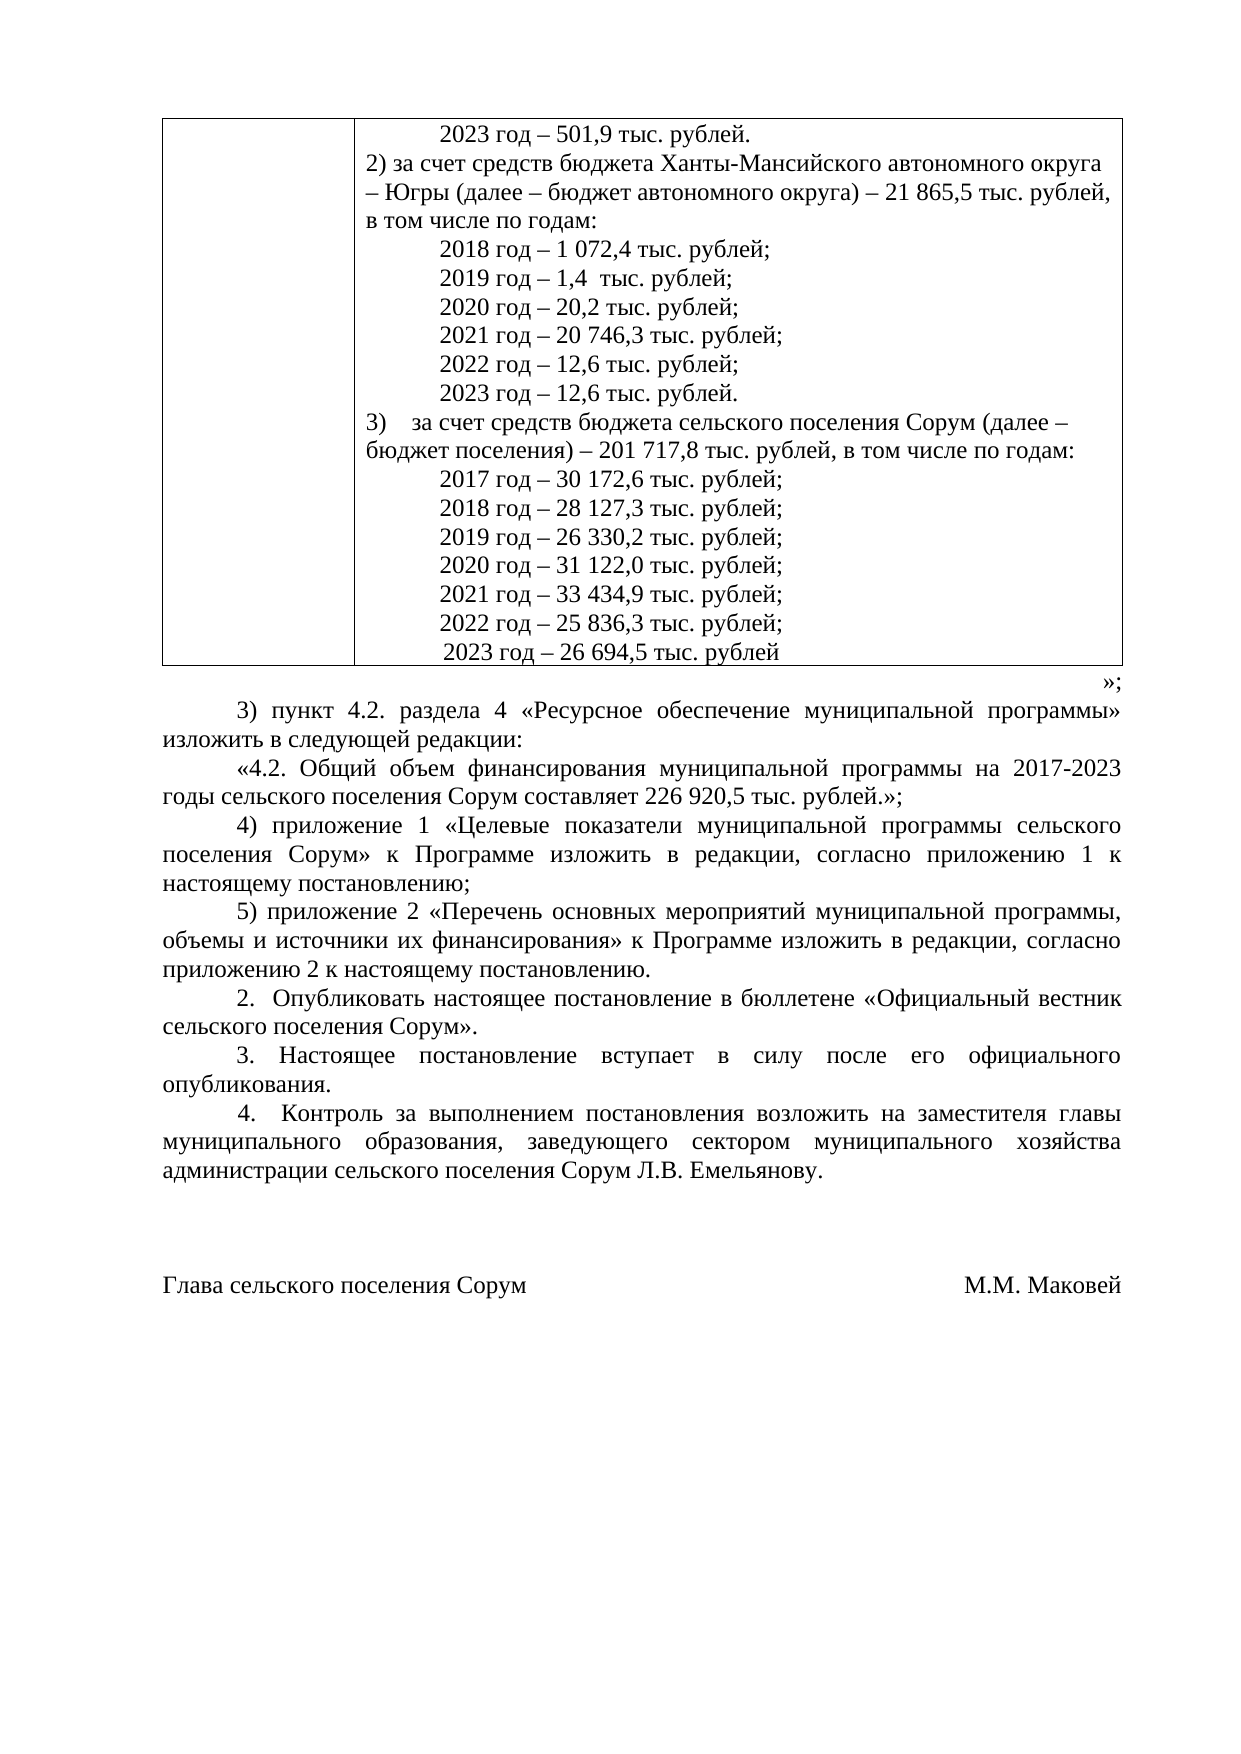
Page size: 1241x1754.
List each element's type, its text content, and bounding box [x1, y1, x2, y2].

text 2. Опубликовать настоящее постановление в бюллетене «Официальный вестник сельского поселения Сорум». [162, 983, 1122, 1040]
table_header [163, 119, 354, 665]
text «4.2. Общий объем финансирования муниципальной программы на 2017-2023 годы сельского поселения Сорум составляет 226 920,5 тыс. рублей.»; [162, 753, 1122, 810]
text 3) пункт 4.2. раздела 4 «Ресурсное обеспечение муниципальной программы» изложить в следующей редакции: [162, 695, 1122, 753]
text Глава сельского поселения Сорум М.М. Маковей [162, 1270, 1122, 1299]
text »; [162, 666, 1122, 695]
text 3. Настоящее постановление вступает в силу после его официального опубликования. [162, 1040, 1122, 1098]
text 5) приложение 2 «Перечень основных мероприятий муниципальной программы, объемы и источники их финансирования» к Программе изложить в редакции, согласно приложению 2 к настоящему постановлению. [162, 896, 1122, 983]
text 4. Контроль за выполнением постановления возложить на заместителя главы муниципального образования, заведующего сектором муниципального хозяйства администрации сельского поселения Сорум Л.В. Емельянову. [162, 1098, 1122, 1184]
text 4) приложение 1 «Целевые показатели муниципальной программы сельского поселения Сорум» к Программе изложить в редакции, согласно приложению 1 к настоящему постановлению; [162, 810, 1122, 896]
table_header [355, 119, 1122, 665]
